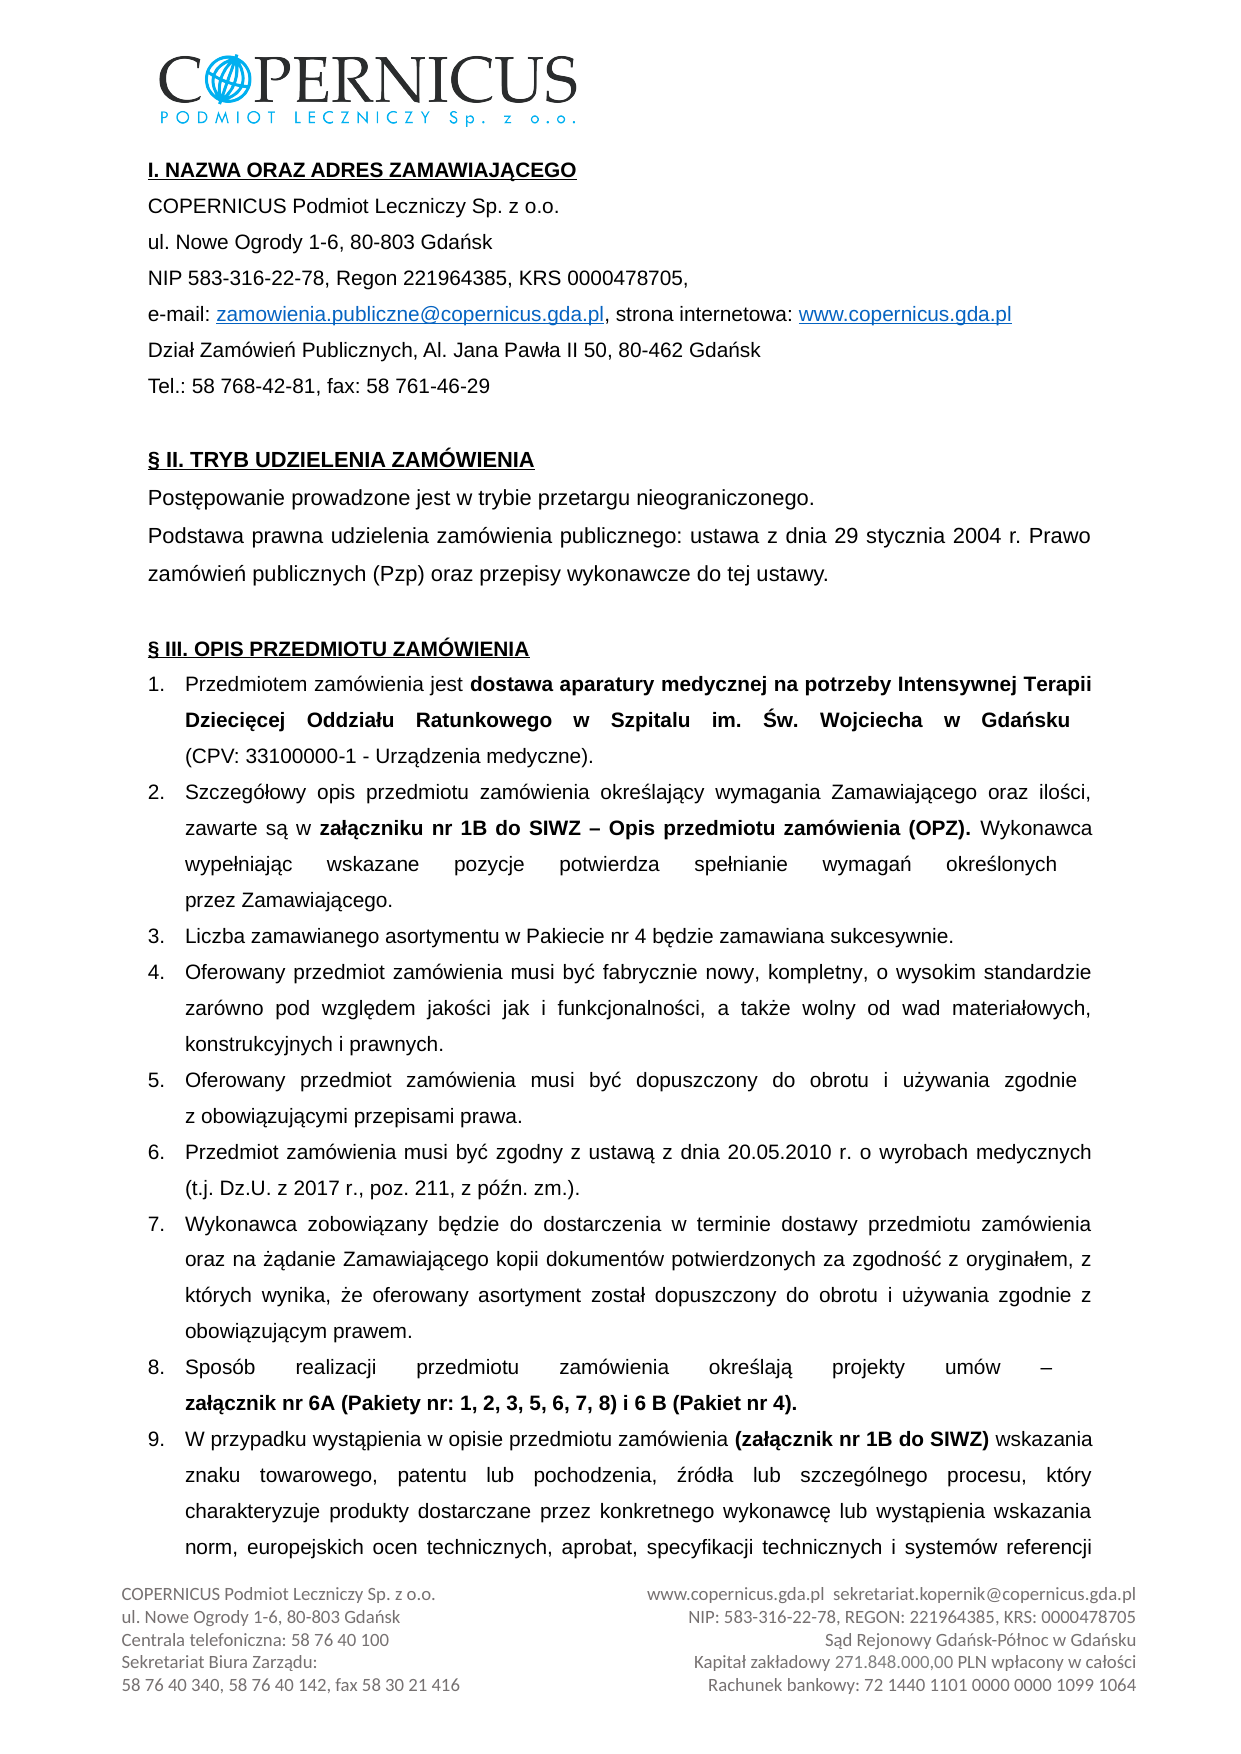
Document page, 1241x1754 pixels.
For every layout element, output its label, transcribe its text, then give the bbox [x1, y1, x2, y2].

list Oferowany przedmiot zamówienia musi być dopuszczony do obrotu i używania zgodnie z obowiązującymi przepisami prawa. [148, 1068, 1093, 1127]
list Przedmiotem zamówienia jest dostawa aparatury medycznej na potrzeby Intensywnej Terapii Dziecięcej Oddziału Ratunkowego w Szpitalu im. Św. Wojciecha w Gdańsku (CPV: 33100000-1 - Urządzenia medyczne). [148, 672, 1093, 768]
text ul. Nowe Ogrody 1-6, 80-803 Gdańsk [148, 230, 1093, 254]
picture [147, 50, 587, 130]
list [148, 1427, 1093, 1559]
text e-mail: zamowienia.publiczne@copernicus.gda.pl, strona internetowa: www.copernicus.gda.pl [148, 302, 1093, 326]
text I. Nazwa oraz adres Zamawiającego [148, 158, 1093, 182]
text Postępowanie prowadzone jest w trybie przetargu nieograniczonego. [148, 485, 1093, 510]
text § III. Opis przedmiotu zamówienia [148, 636, 1093, 660]
text Podstawa prawna udzielenia zamówienia publicznego: ustawa z dnia 29 stycznia 2004 r. Prawo zamówień publicznych (Pzp) oraz przepisy wykonawcze do tej ustawy. [148, 523, 1093, 586]
list Szczegółowy opis przedmiotu zamówienia określający wymagania Zamawiającego oraz ilości, zawarte są w załączniku nr 1B do SIWZ – Opis przedmiotu zamówienia (OPZ). Wykonawca wypełniając wskazane pozycje potwierdza spełnianie wymagań określonych przez Zamawiającego. [148, 780, 1093, 912]
list Oferowany przedmiot zamówienia musi być fabrycznie nowy, kompletny, o wysokim standardzie zarówno pod względem jakości jak i funkcjonalności, a także wolny od wad materiałowych, konstrukcyjnych i prawnych. [148, 960, 1093, 1056]
subtitle COPERNICUS Podmiot Leczniczy Sp. z o.o. [148, 194, 1093, 218]
list Sposób realizacji przedmiotu zamówienia określają projekty umów – załącznik nr 6A (Pakiety nr: 1, 2, 3, 5, 6, 7, 8) i 6 B (Pakiet nr 4). [148, 1355, 1093, 1415]
text § II. Tryb udzielenia zamówienia [148, 447, 1093, 472]
text NIP 583-316-22-78, Regon 221964385, KRS 0000478705, [148, 266, 1093, 290]
list Wykonawca zobowiązany będzie do dostarczenia w terminie dostawy przedmiotu zamówienia oraz na żądanie Zamawiającego kopii dokumentów potwierdzonych za zgodność z oryginałem, z których wynika, że oferowany asortyment został dopuszczony do obrotu i używania zgodnie z obowiązującym prawem. [148, 1211, 1093, 1343]
text Dział Zamówień Publicznych, Al. Jana Pawła II 50, 80-462 Gdańsk [148, 338, 1093, 362]
list Liczba zamawianego asortymentu w Pakiecie nr 4 będzie zamawiana sukcesywnie. [148, 924, 1093, 948]
text Tel.: 58 768-42-81, fax: 58 761-46-29 [148, 373, 1093, 397]
list Przedmiot zamówienia musi być zgodny z ustawą z dnia 20.05.2010 r. o wyrobach medycznych (t.j. Dz.U. z 2017 r., poz. 211, z późn. zm.). [148, 1139, 1093, 1199]
